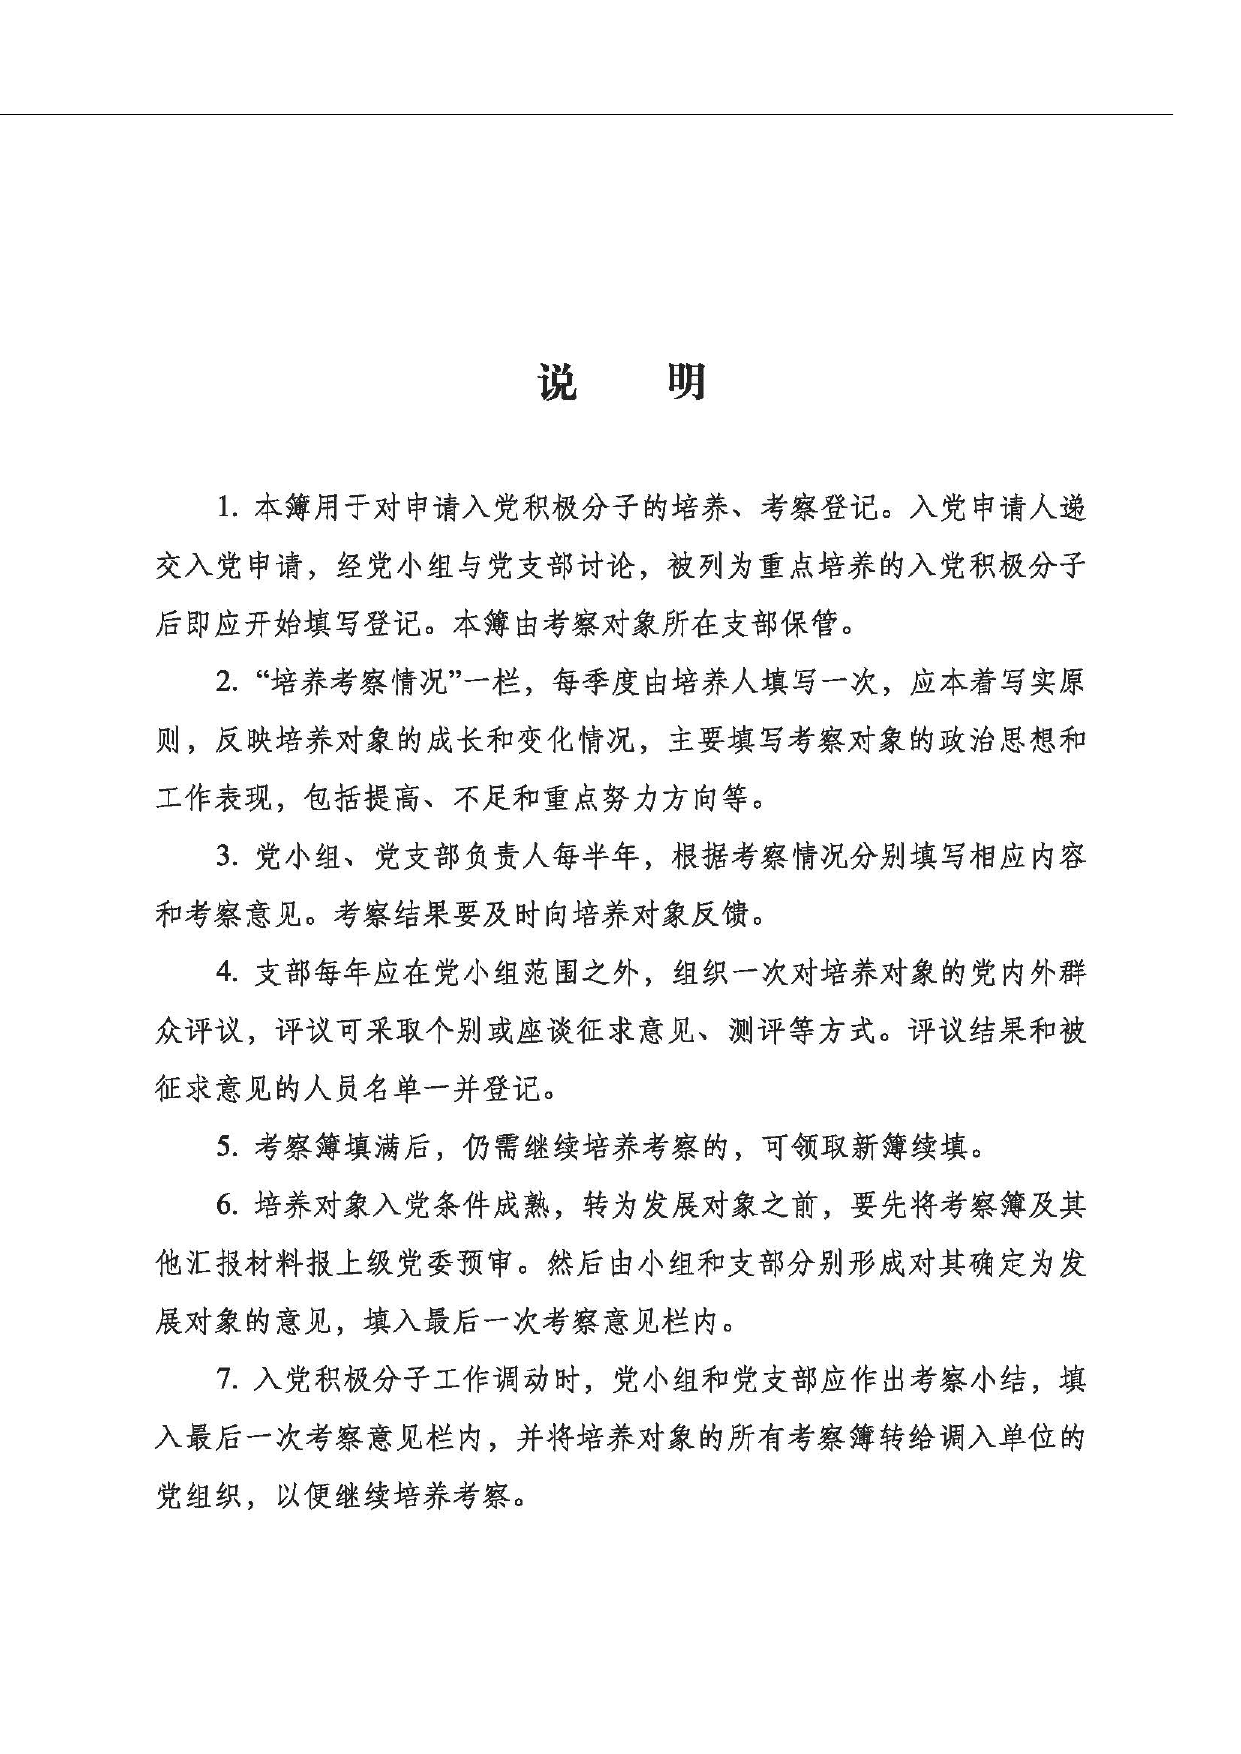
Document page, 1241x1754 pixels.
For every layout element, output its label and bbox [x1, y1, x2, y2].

picture [0, 123, 1241, 1586]
